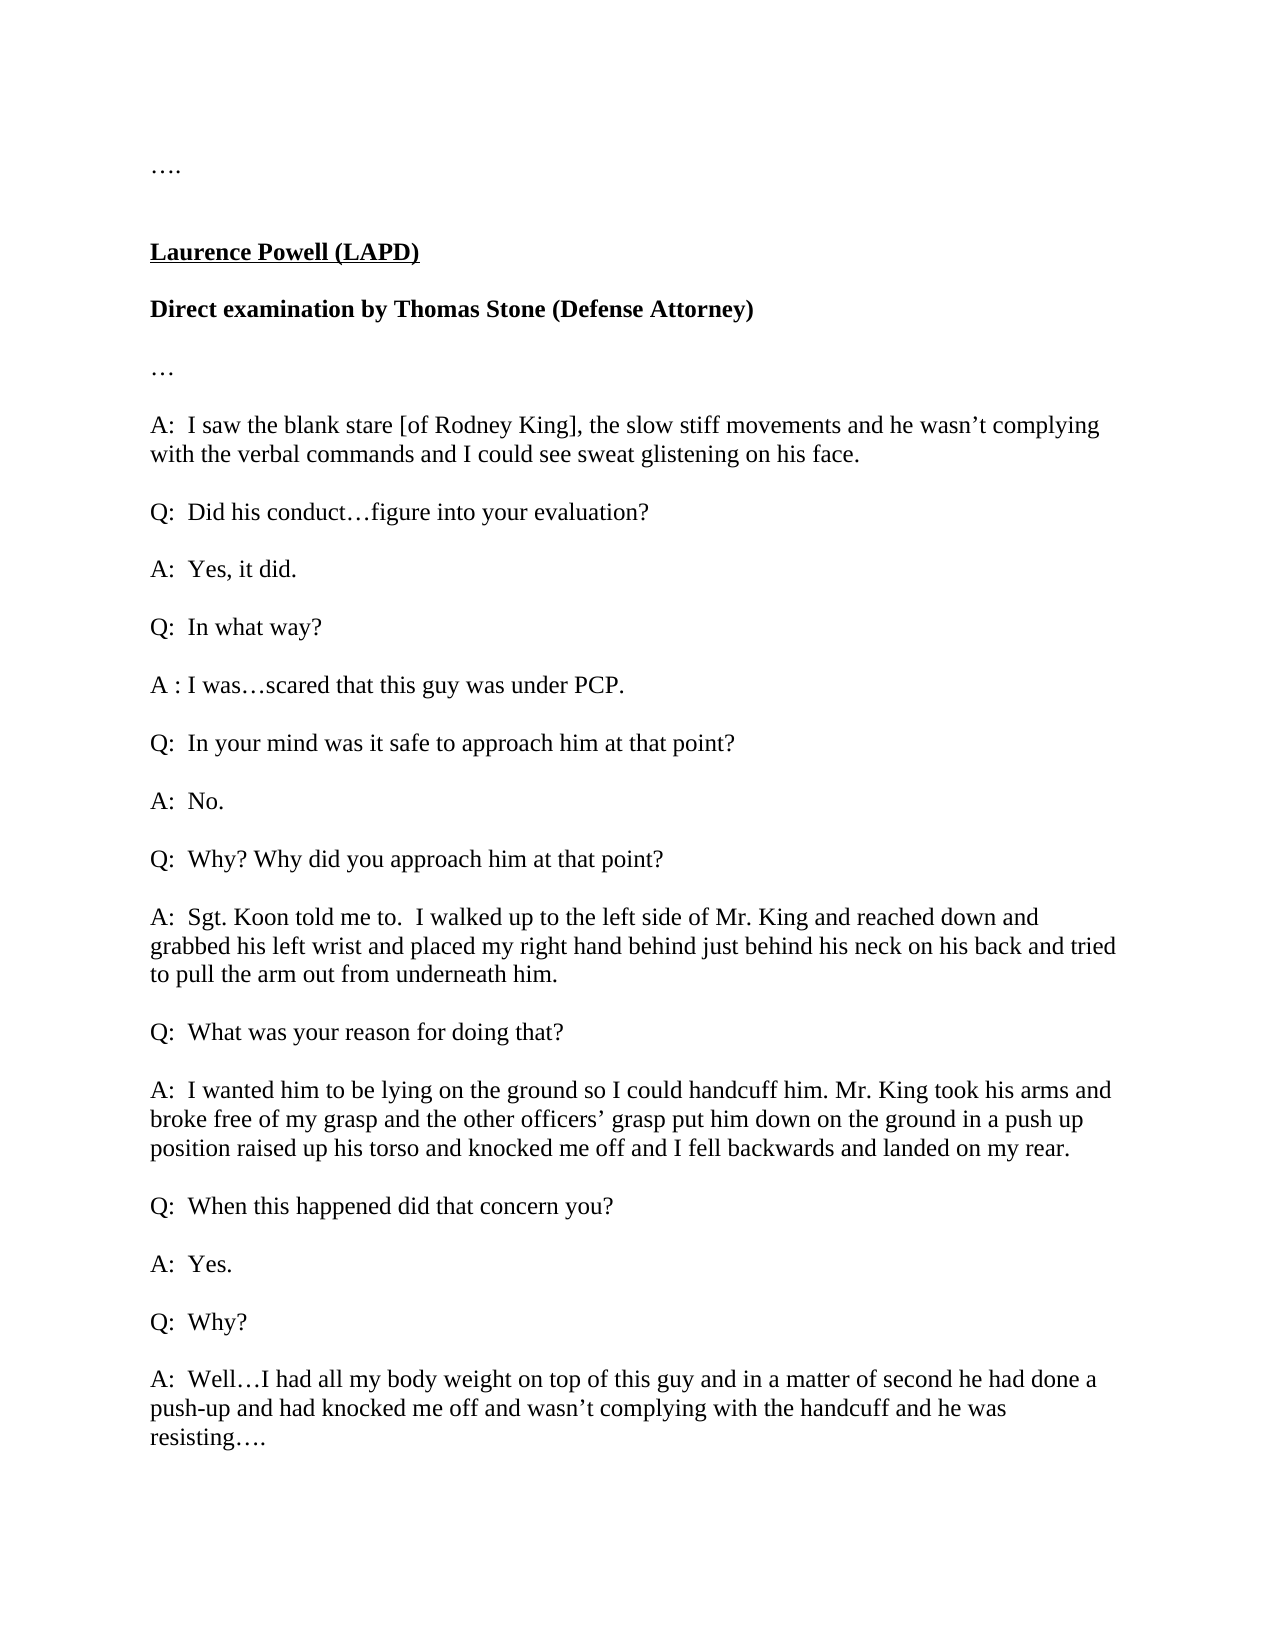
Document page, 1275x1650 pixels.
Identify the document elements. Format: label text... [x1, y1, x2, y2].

text Direct examination by Thomas Stone (Defense Attorney) [150, 294, 1125, 323]
text A: I saw the blank stare [of Rodney King], the slow stiff movements and he wasn’t complying with the verbal commands and I could see sweat glistening on his face. [150, 410, 1125, 467]
text A: Well…I had all my body weight on top of this guy and in a matter of second he had done a push-up and had knocked me off and wasn’t complying with the handcuff and he was resisting…. [150, 1364, 1125, 1451]
text A: I wanted him to be lying on the ground so I could handcuff him. Mr. King took his arms and broke free of my grasp and the other officers’ grasp put him down on the ground in a push up position raised up his torso and knocked me off and I fell backwards and landed on my rear. [150, 1075, 1125, 1162]
text Q: What was your reason for doing that? [150, 1017, 1125, 1046]
text Q: When this happened did that concern you? [150, 1191, 1125, 1219]
text … [150, 352, 1125, 381]
text Q: In your mind was it safe to approach him at that point? [150, 728, 1125, 757]
text Q: Did his conduct…figure into your evaluation? [150, 497, 1125, 525]
text A: Yes, it did. [150, 554, 1125, 583]
text A: Sgt. Koon told me to. I walked up to the left side of Mr. King and reached down and grabbed his left wrist and placed my right hand behind just behind his neck on his back and tried to pull the arm out from underneath him. [150, 902, 1125, 988]
text Q: Why? Why did you approach him at that point? [150, 844, 1125, 873]
text A: No. [150, 786, 1125, 815]
text A: Yes. [150, 1249, 1125, 1277]
text A : I was…scared that this guy was under PCP. [150, 670, 1125, 699]
text Q: In what way? [150, 612, 1125, 641]
text Laurence Powell (LAPD) [150, 237, 1125, 265]
text Q: Why? [150, 1307, 1125, 1335]
text …. [150, 150, 1125, 179]
